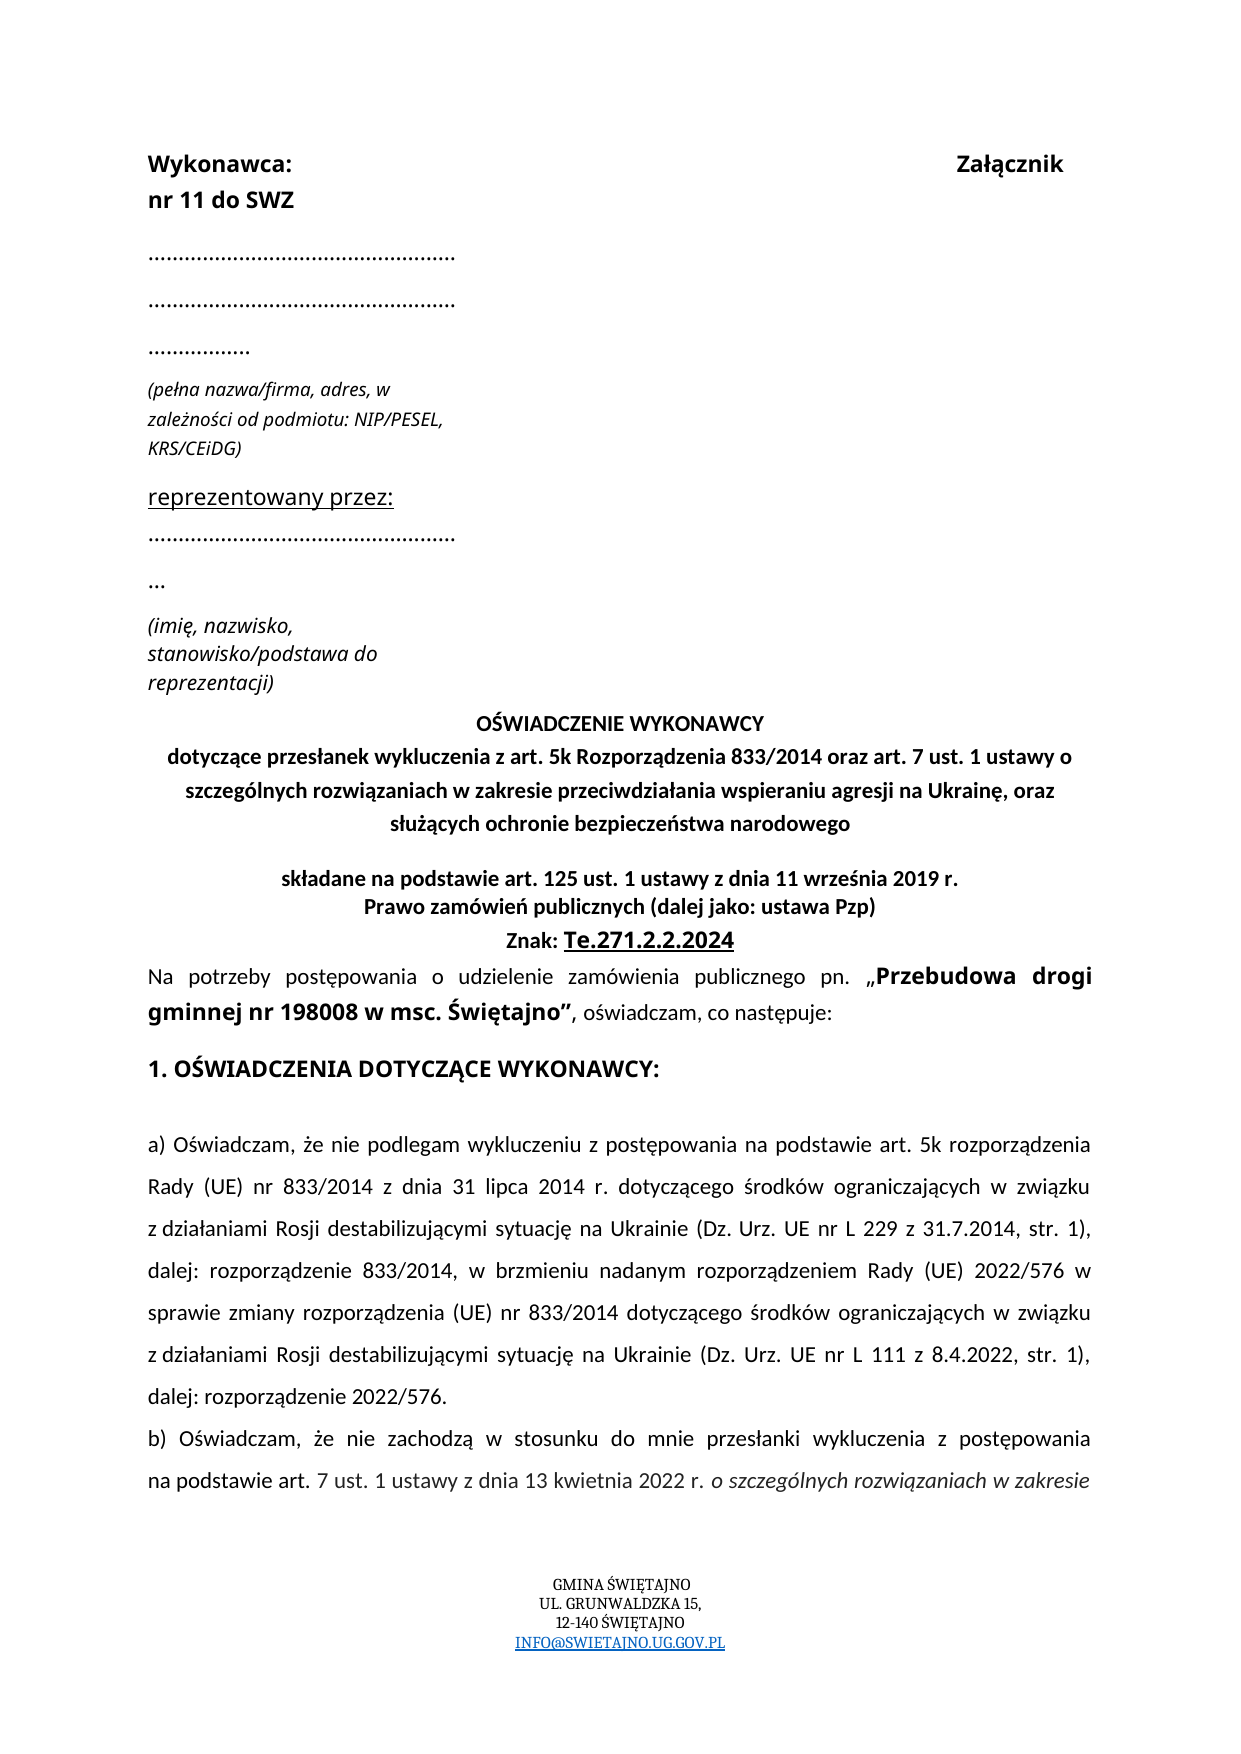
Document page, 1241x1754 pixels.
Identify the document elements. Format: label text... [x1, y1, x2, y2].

text reprezentowany przez: [148, 481, 1093, 512]
text Wykonawca: Załącznik nr 11 do SWZ [148, 148, 1093, 215]
text OŚWIADCZENIE WYKONAWCY dotyczące przesłanek wykluczenia z art. 5k Rozporządzenia 833/2014 oraz art. 7 ust. 1 ustawy o szczególnych rozwiązaniach w zakresie przeciwdziałania wspieraniu agresji na Ukrainę, oraz służących ochronie bezpieczeństwa narodowego [148, 709, 1093, 837]
text ……………………………………………… [148, 517, 472, 595]
text składane na podstawie art. 125 ust. 1 ustawy z dnia 11 września 2019 r. [148, 864, 1093, 892]
text Znak: Te.271.2.2.2024 [148, 924, 1093, 955]
text Prawo zamówień publicznych (dalej jako: ustawa Pzp) [148, 892, 1093, 920]
text ……………………………………………………………………………………………………….. [148, 236, 472, 361]
text 1. OŚWIADCZENIA DOTYCZĄCE WYKONAWCY: [148, 1053, 1093, 1084]
text a) Oświadczam, że nie podlegam wykluczeniu z postępowania na podstawie art. 5k rozporządzenia Rady (UE) nr 833/2014 z dnia 31 lipca 2014 r. dotyczącego środków ograniczających w związku z działaniami Rosji destabilizującymi sytuację na Ukrainie (Dz. Urz. UE nr L 229 z 31.7.2014, str. 1), dalej: rozporządzenie 833/2014, w brzmieniu nadanym rozporządzeniem Rady (UE) 2022/576 w sprawie zmiany rozporządzenia (UE) nr 833/2014 dotyczącego środków ograniczających w związku z działaniami Rosji destabilizującymi sytuację na Ukrainie (Dz. Urz. UE nr L 111 z 8.4.2022, str. 1), dalej: rozporządzenie 2022/576. [148, 1131, 1093, 1410]
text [148, 1424, 1093, 1494]
text Na potrzeby postępowania o udzielenie zamówienia publicznego pn. „Przebudowa drogi gminnej nr 198008 w msc. Świętajno”, oświadczam, co następuje: [148, 960, 1093, 1027]
text (imię, nazwisko, stanowisko/podstawa do reprezentacji) [148, 611, 472, 696]
text (pełna nazwa/firma, adres, w zależności od podmiotu: NIP/PESEL, KRS/CEiDG) [148, 377, 472, 461]
